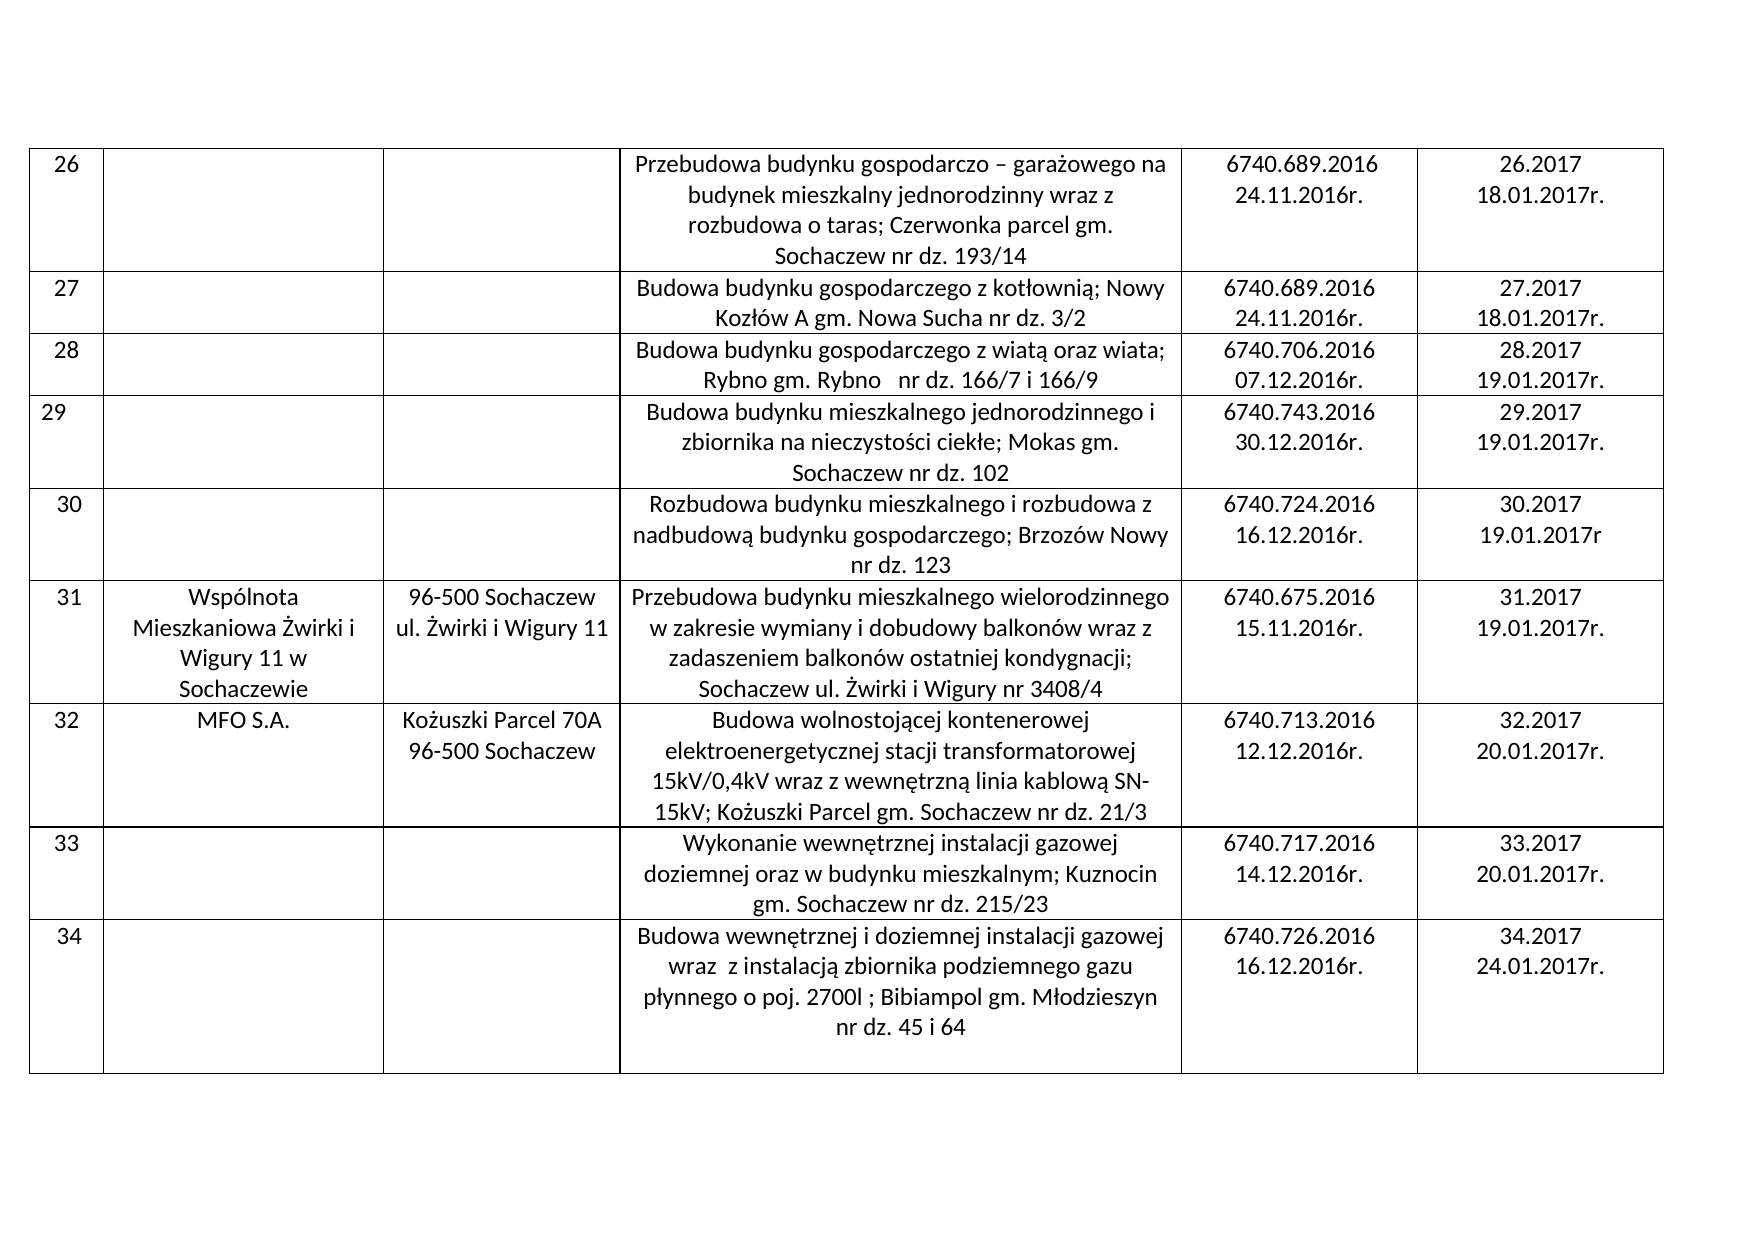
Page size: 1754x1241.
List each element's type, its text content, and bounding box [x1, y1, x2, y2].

table_cell [104, 489, 383, 580]
table_cell [104, 334, 383, 395]
table_cell 28 [30, 334, 103, 395]
table_cell 26.2017 18.01.2017r. [1418, 149, 1663, 271]
table_cell [384, 334, 619, 395]
table_cell 33.2017 20.01.2017r. [1418, 828, 1663, 919]
table_cell 27 [30, 272, 103, 333]
table_cell Budowa wolnostojącej kontenerowej elektroenergetycznej stacji transformatorowej 15kV/0,4kV wraz z wewnętrzną linia kablową SN-15kV; Kożuszki Parcel gm. Sochaczew nr dz. 21/3 [621, 704, 1181, 826]
table_cell [384, 272, 619, 333]
table_cell 6740.743.2016 30.12.2016r. [1182, 396, 1417, 487]
table_cell Budowa wewnętrznej i doziemnej instalacji gazowej wraz z instalacją zbiornika podziemnego gazu płynnego o poj. 2700l ; Bibiampol gm. Młodzieszyn nr dz. 45 i 64 [621, 920, 1181, 1073]
table_cell 6740.689.2016 24.11.2016r. [1182, 149, 1417, 271]
table_cell 6740.706.2016 07.12.2016r. [1182, 334, 1417, 395]
table_cell [384, 149, 619, 271]
table_cell 29 [30, 396, 103, 487]
table_cell 32 [30, 704, 103, 826]
table_cell 26 [30, 149, 103, 271]
table_cell 31.2017 19.01.2017r. [1418, 581, 1663, 703]
table_cell [104, 396, 383, 487]
table_cell 33 [30, 828, 103, 919]
table_cell 32.2017 20.01.2017r. [1418, 704, 1663, 826]
table_cell [104, 828, 383, 919]
table_cell 30.2017 19.01.2017r [1418, 489, 1663, 580]
table_cell 27.2017 18.01.2017r. [1418, 272, 1663, 333]
table_cell 34.2017 24.01.2017r. [1418, 920, 1663, 1073]
table_cell Przebudowa budynku mieszkalnego wielorodzinnego w zakresie wymiany i dobudowy balkonów wraz z zadaszeniem balkonów ostatniej kondygnacji; Sochaczew ul. Żwirki i Wigury nr 3408/4 [621, 581, 1181, 703]
table_cell 30 [30, 489, 103, 580]
table_cell 6740.717.2016 14.12.2016r. [1182, 828, 1417, 919]
table_cell 6740.689.2016 24.11.2016r. [1182, 272, 1417, 333]
table_cell 6740.724.2016 16.12.2016r. [1182, 489, 1417, 580]
table_cell 29.2017 19.01.2017r. [1418, 396, 1663, 487]
table_cell MFO S.A. [104, 704, 383, 826]
table_cell 31 [30, 581, 103, 703]
table_cell [384, 396, 619, 487]
table_cell [104, 272, 383, 333]
table_cell Budowa budynku gospodarczego z wiatą oraz wiata; Rybno gm. Rybno nr dz. 166/7 i 166/9 [621, 334, 1181, 395]
table_cell 28.2017 19.01.2017r. [1418, 334, 1663, 395]
table_cell [104, 149, 383, 271]
table_cell 96-500 Sochaczew ul. Żwirki i Wigury 11 [384, 581, 619, 703]
table_cell [384, 489, 619, 580]
table_cell Przebudowa budynku gospodarczo – garażowego na budynek mieszkalny jednorodzinny wraz z rozbudowa o taras; Czerwonka parcel gm. Sochaczew nr dz. 193/14 [621, 149, 1181, 271]
table_cell 6740.675.2016 15.11.2016r. [1182, 581, 1417, 703]
table_cell Budowa budynku mieszkalnego jednorodzinnego i zbiornika na nieczystości ciekłe; Mokas gm. Sochaczew nr dz. 102 [621, 396, 1181, 487]
table_cell [384, 920, 619, 1073]
table_cell Wspólnota Mieszkaniowa Żwirki i Wigury 11 w Sochaczewie [104, 581, 383, 703]
table_cell Rozbudowa budynku mieszkalnego i rozbudowa z nadbudową budynku gospodarczego; Brzozów Nowy nr dz. 123 [621, 489, 1181, 580]
table_cell Wykonanie wewnętrznej instalacji gazowej doziemnej oraz w budynku mieszkalnym; Kuznocin gm. Sochaczew nr dz. 215/23 [621, 828, 1181, 919]
table_cell [104, 920, 383, 1073]
table_cell Budowa budynku gospodarczego z kotłownią; Nowy Kozłów A gm. Nowa Sucha nr dz. 3/2 [621, 272, 1181, 333]
table_cell 34 [30, 920, 103, 1073]
table_cell Kożuszki Parcel 70A 96-500 Sochaczew [384, 704, 619, 826]
table_cell [384, 828, 619, 919]
table_cell 6740.726.2016 16.12.2016r. [1182, 920, 1417, 1073]
table_cell 6740.713.2016 12.12.2016r. [1182, 704, 1417, 826]
